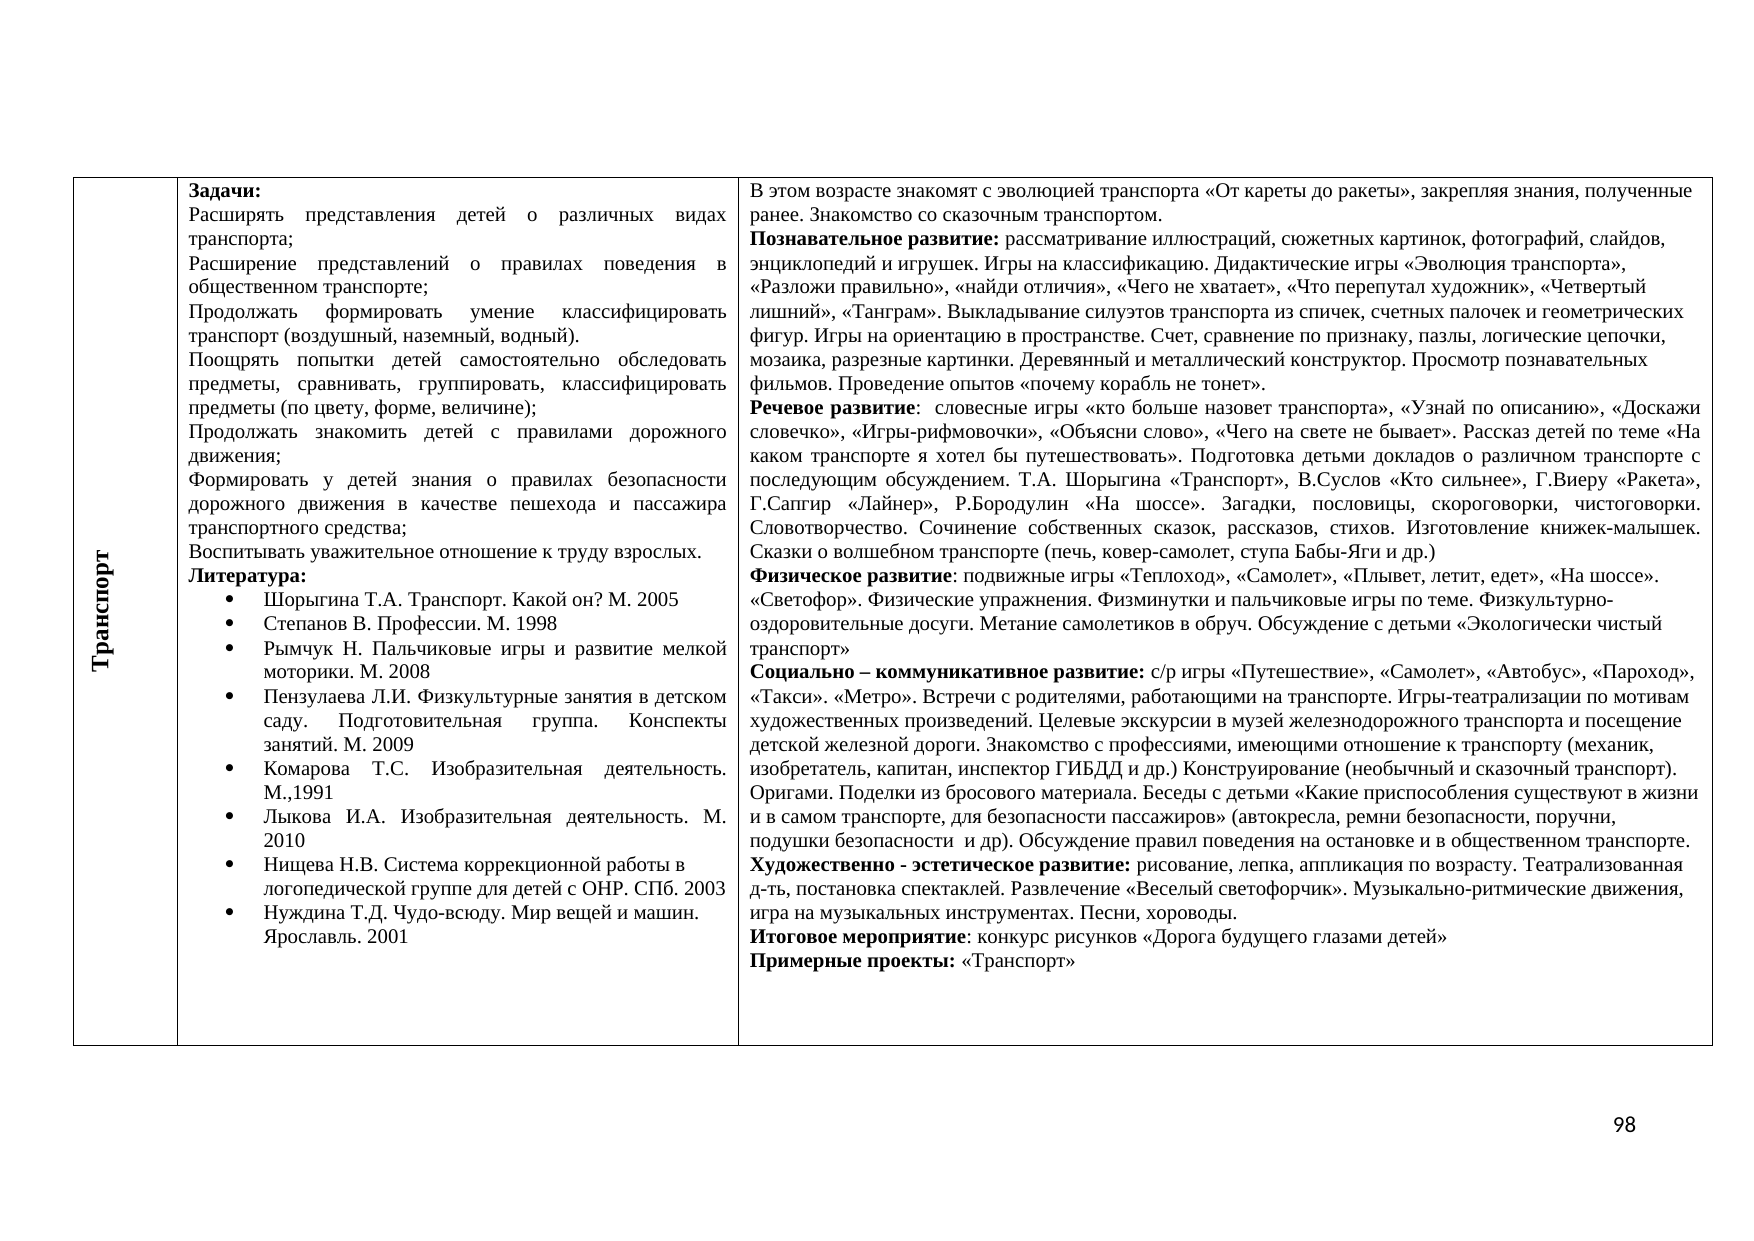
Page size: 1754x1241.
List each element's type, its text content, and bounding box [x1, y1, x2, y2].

table_cell Задачи: Расширять представления детей о различных видах транспорта; Расширение представлений о правилах поведения в общественном транспорте; Продолжать формировать умение классифицировать транспорт (воздушный, наземный, водный). Поощрять попытки детей самостоятельно обследовать предметы, сравнивать, группировать, классифицировать предметы (по цвету, форме, величине); Продолжать знакомить детей с правилами дорожного движения; Формировать у детей знания о правилах безопасности дорожного движения в качестве пешехода и пассажира транспортного средства; Воспитывать уважительное отношение к труду взрослых. Литература: Шорыгина Т.А. Транспорт. Какой он? М. 2005 Степанов В. Профессии. М. 1998 Рымчук Н. Пальчиковые игры и развитие мелкой моторики. М. 2008 Пензулаева Л.И. Физкультурные занятия в детском саду. Подготовительная группа. Конспекты занятий. М. 2009 Комарова Т.С. Изобразительная деятельность. М.,1991 Лыкова И.А. Изобразительная деятельность. М. 2010 Нищева Н.В. Система коррекционной работы в логопедической группе для детей с ОНР. СПб. 2003 Нуждина Т.Д. Чудо-всюду. Мир вещей и машин. Ярославль. 2001 [178, 178, 738, 1044]
table_cell В этом возрасте знакомят с эволюцией транспорта «От кареты до ракеты», закрепляя знания, полученные ранее. Знакомство со сказочным транспортом. Познавательное развитие: рассматривание иллюстраций, сюжетных картинок, фотографий, слайдов, энциклопедий и игрушек. Игры на классификацию. Дидактические игры «Эволюция транспорта», «Разложи правильно», «найди отличия», «Чего не хватает», «Что перепутал художник», «Четвертый лишний», «Танграм». Выкладывание силуэтов транспорта из спичек, счетных палочек и геометрических фигур. Игры на ориентацию в пространстве. Счет, сравнение по признаку, пазлы, логические цепочки, мозаика, разрезные картинки. Деревянный и металлический конструктор. Просмотр познавательных фильмов. Проведение опытов «почему корабль не тонет». Речевое развитие: словесные игры «кто больше назовет транспорта», «Узнай по описанию», «Доскажи словечко», «Игры-рифмовочки», «Объясни слово», «Чего на свете не бывает». Рассказ детей по теме «На каком транспорте я хотел бы путешествовать». Подготовка детьми докладов о различном транспорте с последующим обсуждением. Т.А. Шорыгина «Транспорт», В.Суслов «Кто сильнее», Г.Виеру «Ракета», Г.Сапгир «Лайнер», Р.Бородулин «На шоссе». Загадки, пословицы, скороговорки, чистоговорки. Словотворчество. Сочинение собственных сказок, рассказов, стихов. Изготовление книжек-малышек. Сказки о волшебном транспорте (печь, ковер-самолет, ступа Бабы-Яги и др.) Физическое развитие: подвижные игры «Теплоход», «Самолет», «Плывет, летит, едет», «На шоссе». «Светофор». Физические упражнения. Физминутки и пальчиковые игры по теме. Физкультурно-оздоровительные досуги. Метание самолетиков в обруч. Обсуждение с детьми «Экологически чистый транспорт» Социально – коммуникативное развитие: с/р игры «Путешествие», «Самолет», «Автобус», «Пароход», «Такси». «Метро». Встречи с родителями, работающими на транспорте. Игры-театрализации по мотивам художественных произведений. Целевые экскурсии в музей железнодорожного транспорта и посещение детской железной дороги. Знакомство с профессиями, имеющими отношение к транспорту (механик, изобретатель, капитан, инспектор ГИБДД и др.) Конструирование (необычный и сказочный транспорт). Оригами. Поделки из бросового материала. Беседы с детьми «Какие приспособления существуют в жизни и в самом транспорте, для безопасности пассажиров» (автокресла, ремни безопасности, поручни, подушки безопасности и др). Обсуждение правил поведения на остановке и в общественном транспорте. Художественно - эстетическое развитие: рисование, лепка, аппликация по возрасту. Театрализованная д-ть, постановка спектаклей. Развлечение «Веселый светофорчик». Музыкально-ритмические движения, игра на музыкальных инструментах. Песни, хороводы. Итоговое мероприятие: конкурс рисунков «Дорога будущего глазами детей» Примерные проекты: «Транспорт» [739, 178, 1712, 1044]
table_cell Транспорт [74, 178, 177, 1044]
